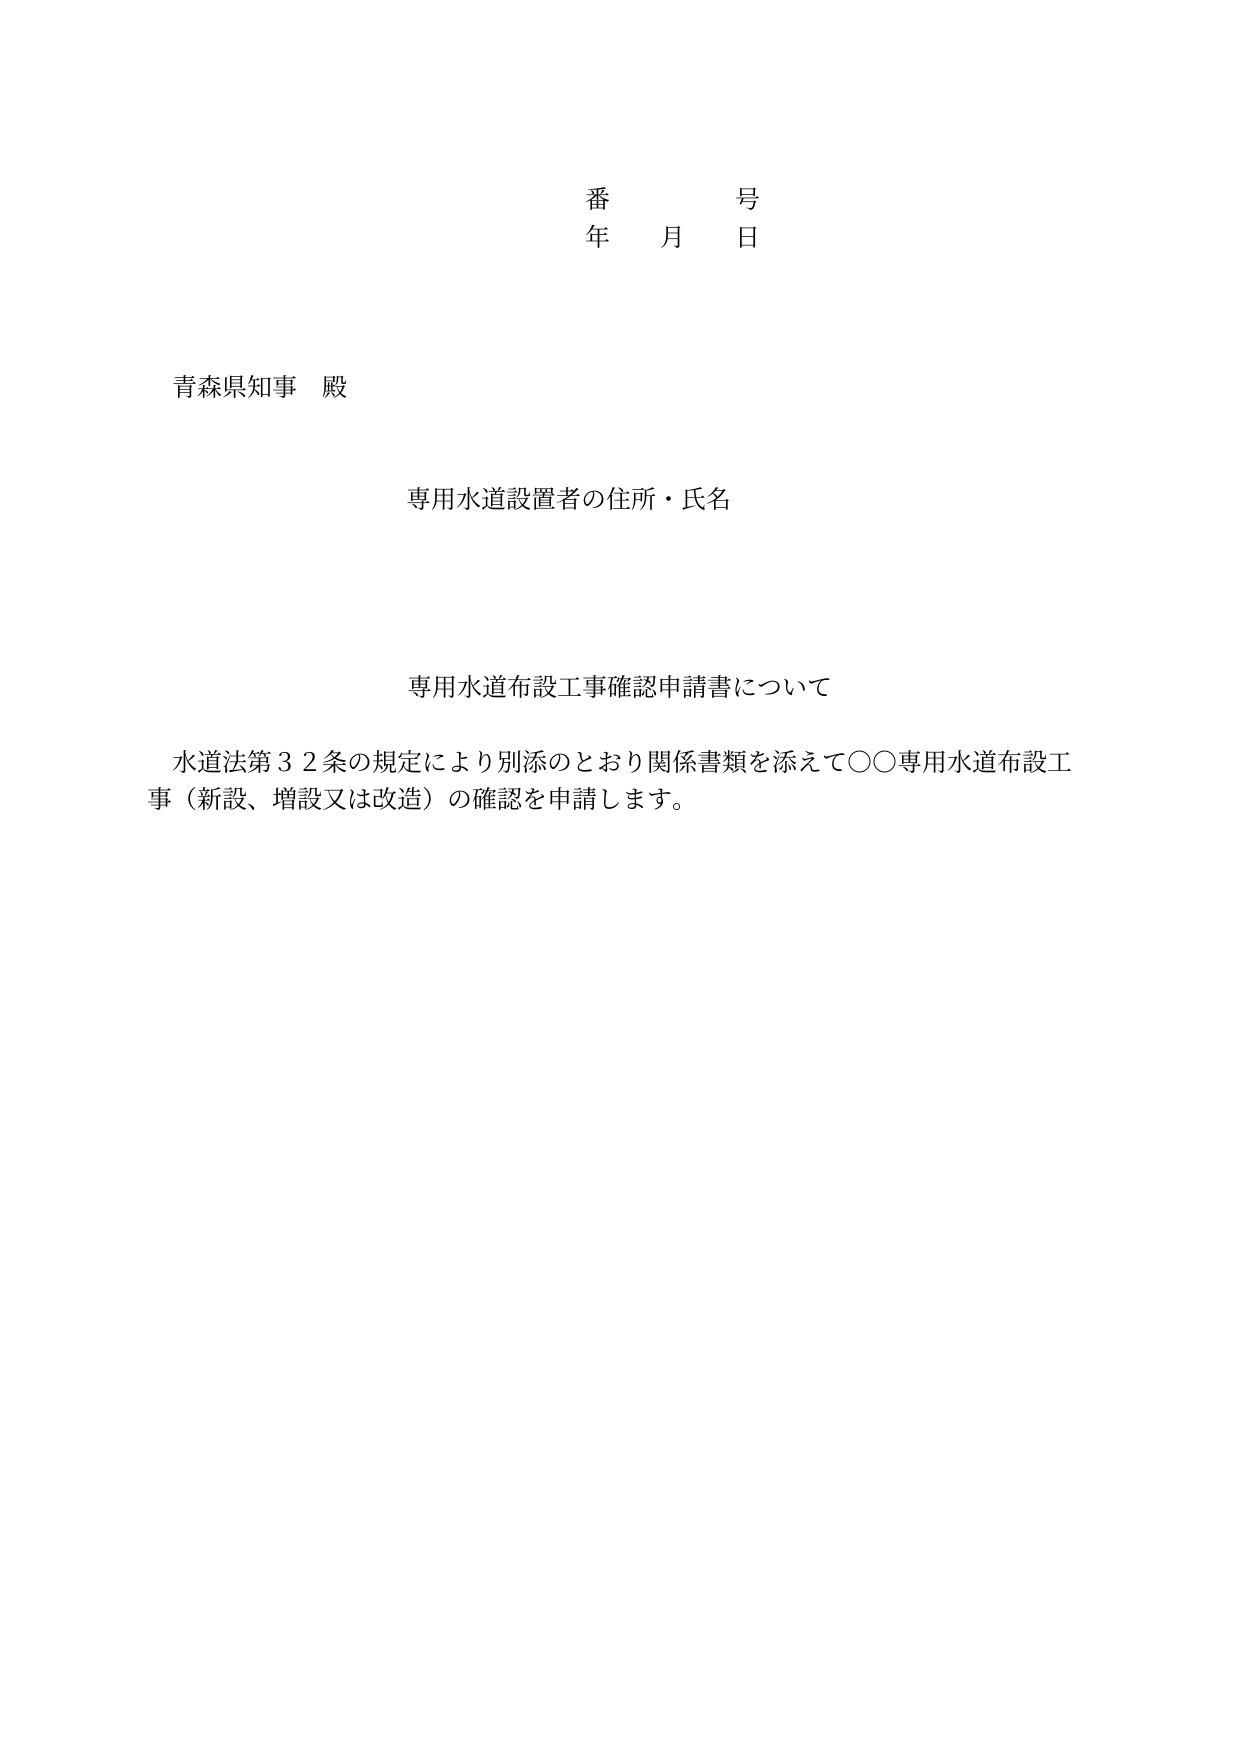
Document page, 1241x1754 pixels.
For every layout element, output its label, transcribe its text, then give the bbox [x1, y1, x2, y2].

text 専用水道布設工事確認申請書について [148, 667, 1092, 704]
text 番 号 [148, 179, 1092, 217]
text 水道法第３２条の規定により別添のとおり関係書類を添えて○○専用水道布設工事（新設、増設又は改造）の確認を申請します。 [148, 742, 1092, 817]
text 青森県知事 殿 [148, 367, 1092, 404]
text 年 月 日 [148, 217, 1092, 254]
text 専用水道設置者の住所・氏名 [148, 479, 1092, 517]
